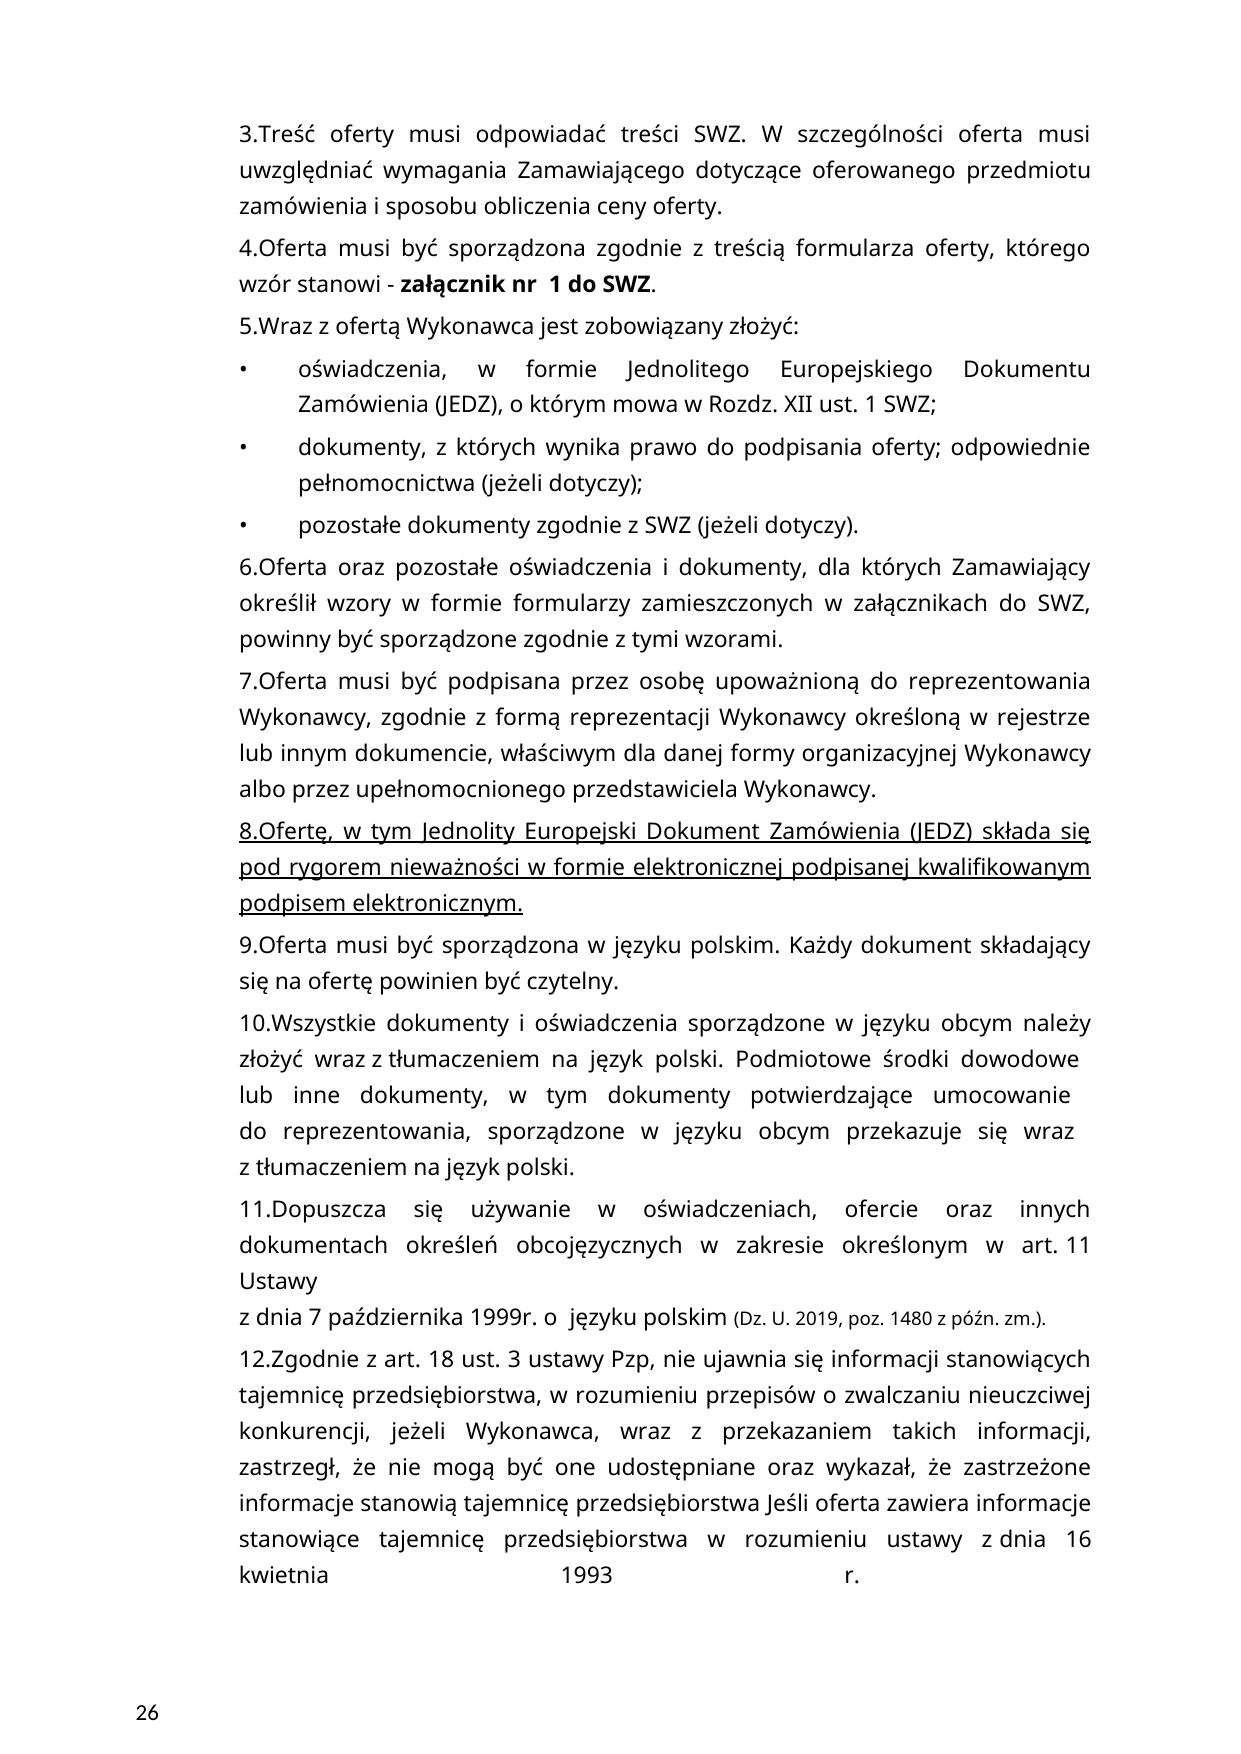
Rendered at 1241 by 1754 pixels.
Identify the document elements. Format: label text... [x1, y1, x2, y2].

list pozostałe dokumenty zgodnie z SWZ (jeżeli dotyczy). [239, 509, 1092, 540]
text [239, 1343, 1092, 1590]
text 7.Oferta musi być podpisana przez osobę upoważnioną do reprezentowania Wykonawcy, zgodnie z formą reprezentacji Wykonawcy określoną w rejestrze lub innym dokumencie, właściwym dla danej formy organizacyjnej Wykonawcy albo przez upełnomocnionego przedstawiciela Wykonawcy. [239, 665, 1092, 804]
text 4.Oferta musi być sporządzona zgodnie z treścią formularza oferty, którego wzór stanowi - załącznik nr 1 do SWZ. [239, 232, 1092, 299]
list oświadczenia, w formie Jednolitego Europejskiego Dokumentu Zamówienia (JEDZ), o którym mowa w Rozdz. XII ust. 1 SWZ; [239, 352, 1092, 420]
text 6.Oferta oraz pozostałe oświadczenia i dokumenty, dla których Zamawiający określił wzory w formie formularzy zamieszczonych w załącznikach do SWZ, powinny być sporządzone zgodnie z tymi wzorami. [239, 551, 1092, 654]
text 11.Dopuszcza się używanie w oświadczeniach, ofercie oraz innych dokumentach określeń obcojęzycznych w zakresie określonym w art. 11 Ustawy z dnia 7 października 1999r. o języku polskim (Dz. U. 2019, poz. 1480 z późn. zm.). [239, 1193, 1092, 1332]
text 9.Oferta musi być sporządzona w języku polskim. Każdy dokument składający się na ofertę powinien być czytelny. [239, 929, 1092, 996]
text 10.Wszystkie dokumenty i oświadczenia sporządzone w języku obcym należy złożyć wraz z tłumaczeniem na język polski. Podmiotowe środki dowodowe lub inne dokumenty, w tym dokumenty potwierdzające umocowanie do reprezentowania, sporządzone w języku obcym przekazuje się wraz z tłumaczeniem na język polski. [239, 1007, 1092, 1182]
text 8.Ofertę, w tym Jednolity Europejski Dokument Zamówienia (JEDZ) składa się pod rygorem nieważności w formie elektronicznej podpisanej kwalifikowanym podpisem elektronicznym. [239, 815, 1092, 918]
text 5.Wraz z ofertą Wykonawca jest zobowiązany złożyć: [239, 310, 1092, 342]
text 3.Treść oferty musi odpowiadać treści SWZ. W szczególności oferta musi uwzględniać wymagania Zamawiającego dotyczące oferowanego przedmiotu zamówienia i sposobu obliczenia ceny oferty. [239, 118, 1092, 221]
list dokumenty, z których wynika prawo do podpisania oferty; odpowiednie pełnomocnictwa (jeżeli dotyczy); [239, 431, 1092, 498]
